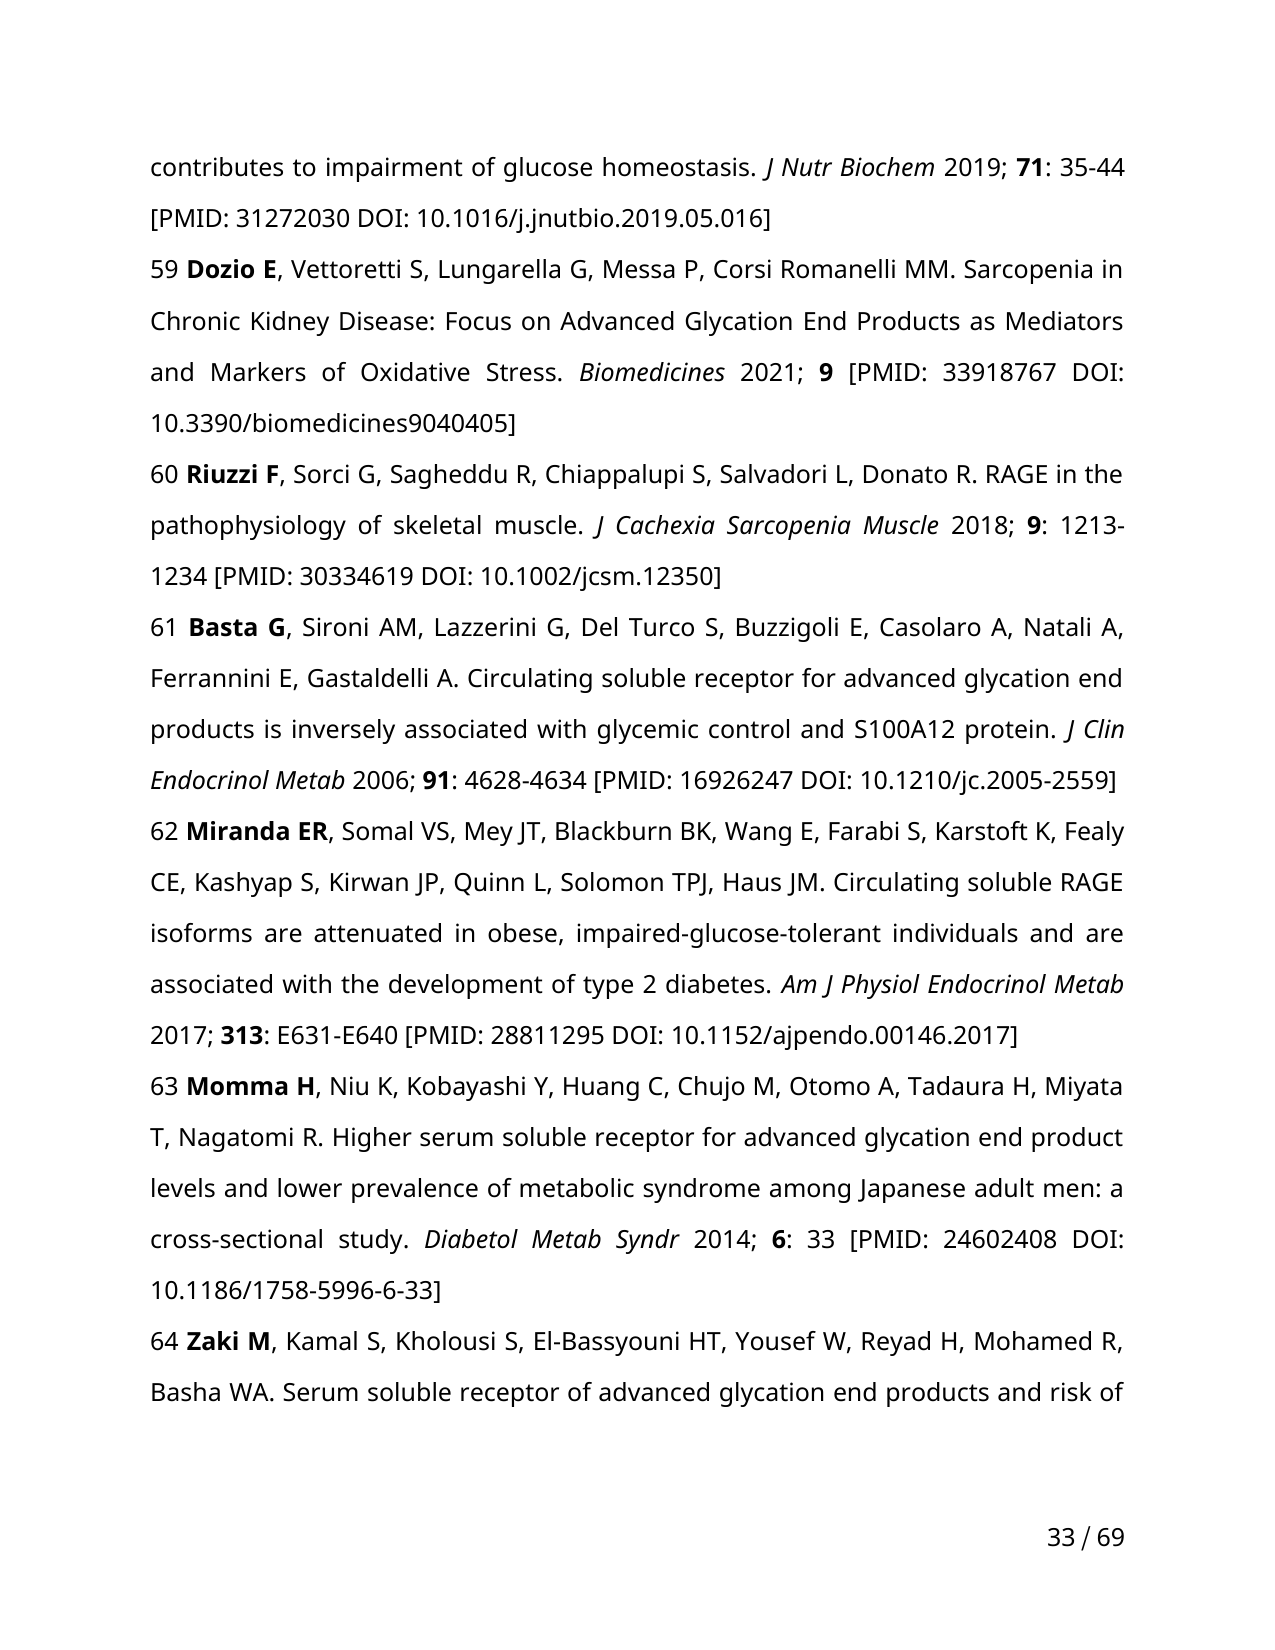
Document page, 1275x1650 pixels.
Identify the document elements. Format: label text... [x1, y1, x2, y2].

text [150, 150, 1125, 235]
text 62 Miranda ER, Somal VS, Mey JT, Blackburn BK, Wang E, Farabi S, Karstoft K, Fealy CE, Kashyap S, Kirwan JP, Quinn L, Solomon TPJ, Haus JM. Circulating soluble RAGE isoforms are attenuated in obese, impaired-glucose-tolerant individuals and are associated with the development of type 2 diabetes. Am J Physiol Endocrinol Metab 2017; 313: E631-E640 [PMID: 28811295 DOI: 10.1152/ajpendo.00146.2017] [150, 813, 1125, 1052]
text 63 Momma H, Niu K, Kobayashi Y, Huang C, Chujo M, Otomo A, Tadaura H, Miyata T, Nagatomi R. Higher serum soluble receptor for advanced glycation end product levels and lower prevalence of metabolic syndrome among Japanese adult men: a cross-sectional study. Diabetol Metab Syndr 2014; 6: 33 [PMID: 24602408 DOI: 10.1186/1758-5996-6-33] [150, 1069, 1125, 1307]
text 60 Riuzzi F, Sorci G, Sagheddu R, Chiappalupi S, Salvadori L, Donato R. RAGE in the pathophysiology of skeletal muscle. J Cachexia Sarcopenia Muscle 2018; 9: 1213-1234 [PMID: 30334619 DOI: 10.1002/jcsm.12350] [150, 456, 1125, 592]
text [150, 1324, 1125, 1409]
text 61 Basta G, Sironi AM, Lazzerini G, Del Turco S, Buzzigoli E, Casolaro A, Natali A, Ferrannini E, Gastaldelli A. Circulating soluble receptor for advanced glycation end products is inversely associated with glycemic control and S100A12 protein. J Clin Endocrinol Metab 2006; 91: 4628-4634 [PMID: 16926247 DOI: 10.1210/jc.2005-2559] [150, 609, 1125, 797]
text 59 Dozio E, Vettoretti S, Lungarella G, Messa P, Corsi Romanelli MM. Sarcopenia in Chronic Kidney Disease: Focus on Advanced Glycation End Products as Mediators and Markers of Oxidative Stress. Biomedicines 2021; 9 [PMID: 33918767 DOI: 10.3390/biomedicines9040405] [150, 252, 1125, 439]
